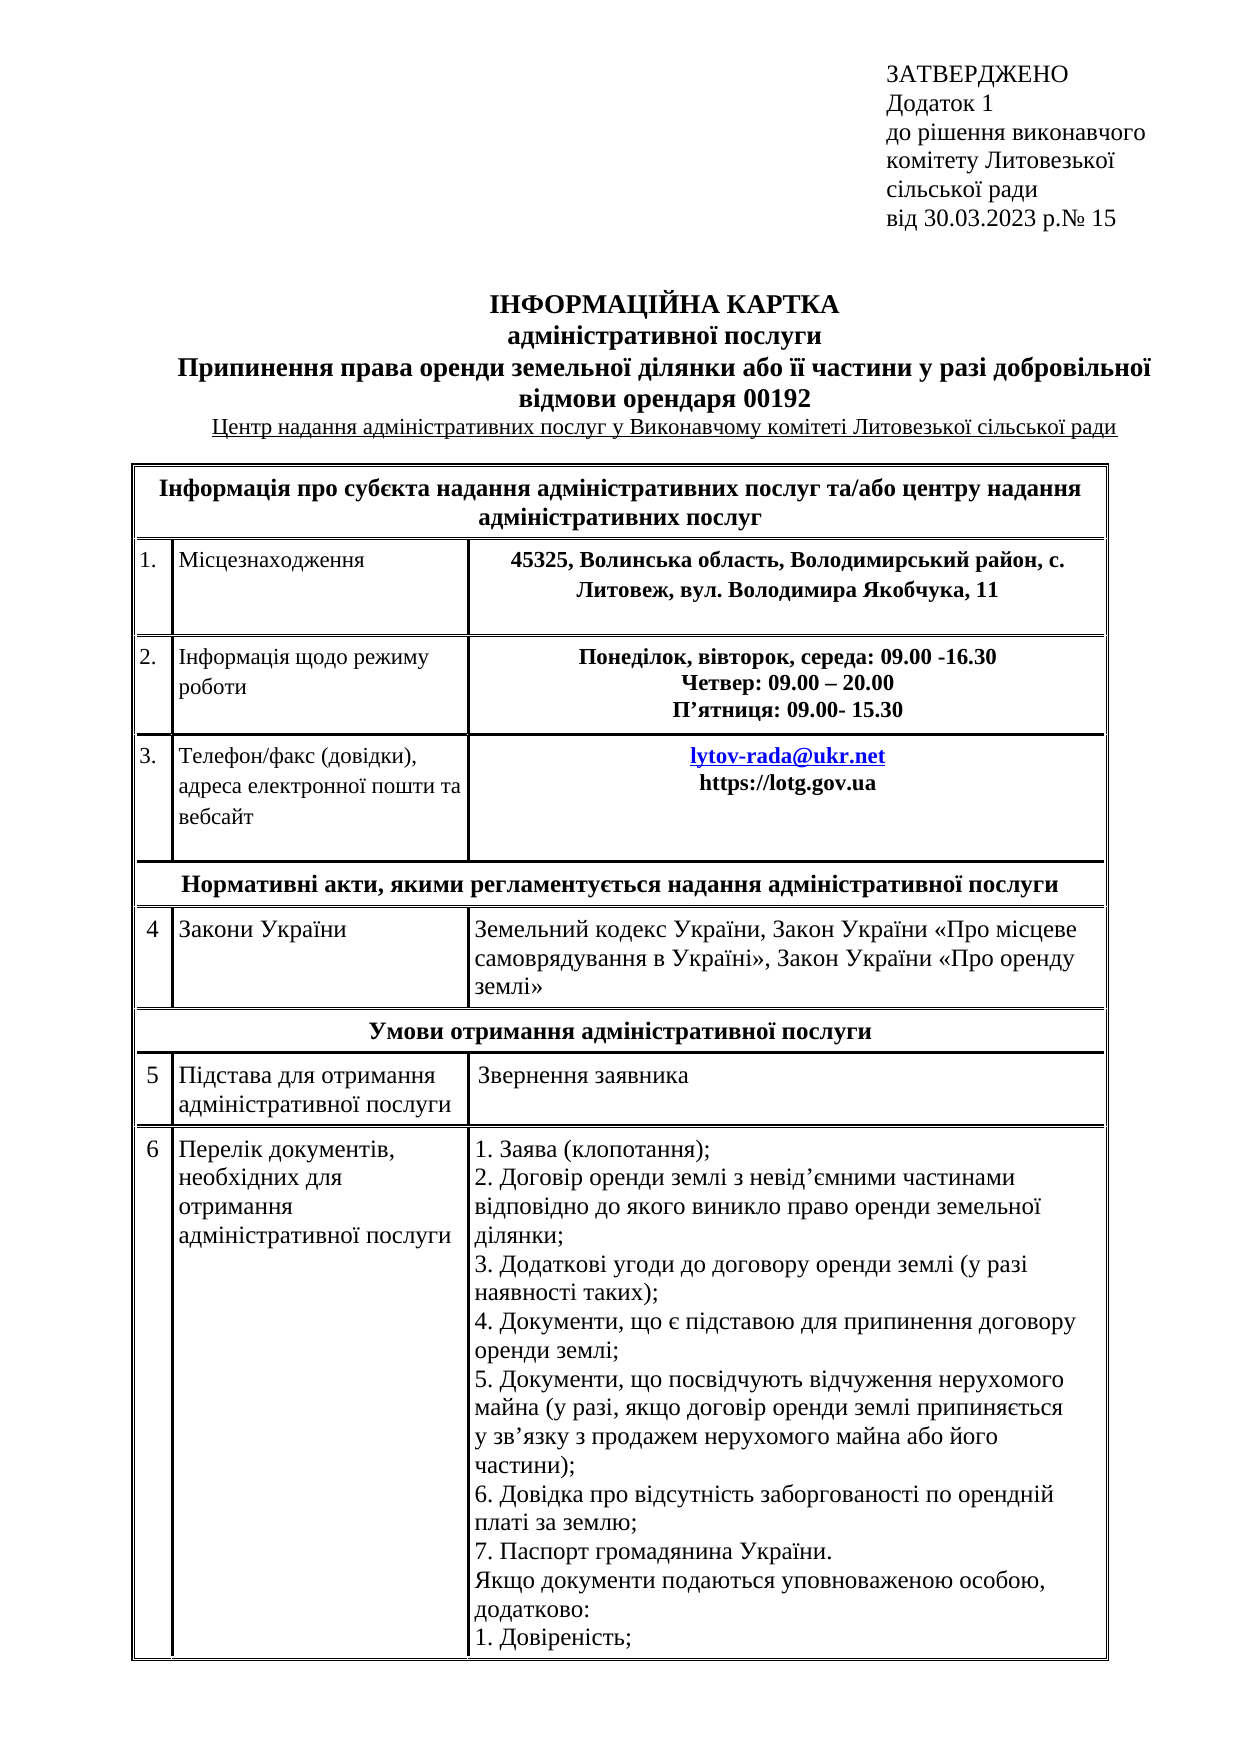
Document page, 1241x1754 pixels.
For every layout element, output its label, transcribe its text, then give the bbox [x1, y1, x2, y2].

table_cell 1. [133, 537, 172, 633]
table_cell 2. [135, 634, 171, 733]
table_cell Нормативні акти, якими регламентується надання адміністративної послуги [135, 860, 1106, 904]
table_cell 5 [135, 1051, 171, 1124]
text ЗАТВЕРДЖЕНО [812, 59, 1152, 88]
table_cell Інформація щодо режиму роботи [174, 637, 467, 733]
table_cell 3. [133, 733, 171, 860]
table_cell Звернення заявника [470, 1051, 1106, 1124]
text адміністративної послуги [177, 319, 1152, 351]
table_cell Закони України [174, 908, 467, 1006]
text Припинення права оренди земельної ділянки або її частини у разі добровільної відмови орендаря 00192 [177, 351, 1152, 413]
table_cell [172, 1128, 468, 1657]
table_cell lytov-rada@ukr.net https://lotg.gov.ua [470, 733, 1107, 860]
table_cell Телефон/факс (довідки), адреса електронної пошти та вебсайт [174, 736, 467, 860]
table_cell Земельний кодекс України, Закон України «Про місцеве самоврядування в Україні», Закон України «Про оренду землі» [470, 905, 1106, 1006]
text Центр надання адміністративних послуг у Виконавчому комітеті Литовезької сільської ради [177, 413, 1152, 439]
table_cell 4 [135, 905, 171, 1006]
table_cell Місцезнаходження [174, 540, 467, 633]
table_header Інформація про субєкта надання адміністративних послуг та/або центру надання адміністративних послуг [135, 467, 1106, 537]
table_cell Умови отримання адміністративної послуги [135, 1006, 1106, 1051]
text Додаток 1 [886, 88, 1152, 117]
table_cell Понеділок, вівторок, середа: 09.00 -16.30 Четвер: 09.00 – 20.00 П’ятниця: 09.00- 15.30 [470, 634, 1106, 733]
table_cell 6 [135, 1124, 172, 1657]
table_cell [468, 1124, 1106, 1657]
table_cell 45325, Волинська область, Володимирський район, с. Литовеж, вул. Володимира Якобчука, 11 [468, 537, 1107, 633]
text ІНФОРМАЦІЙНА КАРТКА [177, 288, 1152, 319]
text до рішення виконавчого комітету Литовезької сільської ради від 30.03.2023 р.№ 15 [886, 117, 1152, 232]
table_cell Підстава для отримання адміністративної послуги [174, 1054, 467, 1124]
